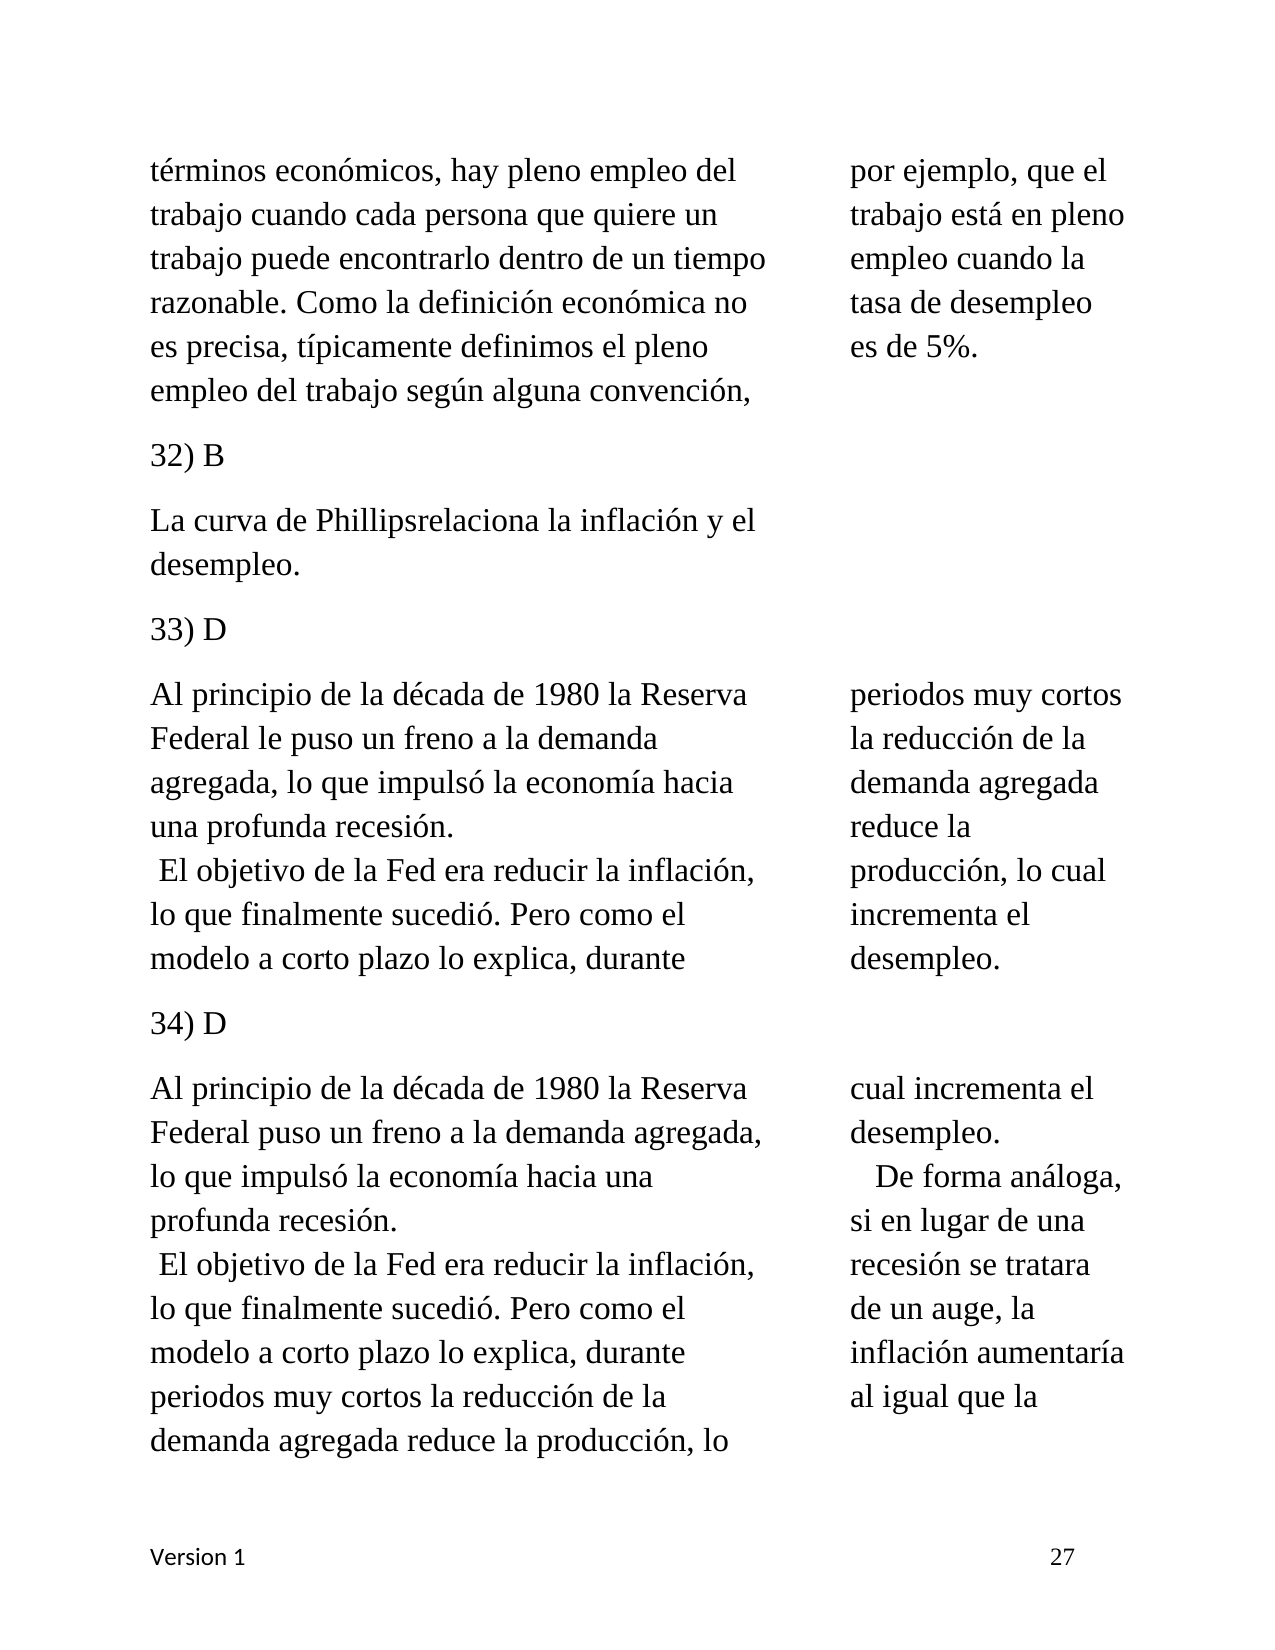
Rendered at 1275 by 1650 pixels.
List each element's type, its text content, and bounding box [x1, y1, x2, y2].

text 33) D [150, 609, 775, 647]
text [150, 150, 775, 409]
text Al principio de la década de 1980 la Reserva Federal le puso un freno a la demanda agregada, lo que impulsó la economía hacia una profunda recesión. El objetivo de la Fed era reducir la inflación, lo que finalmente sucedió. Pero como el modelo a corto plazo lo explica, durante periodos muy cortos la reducción de la demanda agregada reduce la producción, lo cual incrementa el desempleo. [150, 674, 775, 977]
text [150, 1068, 775, 1459]
text Al principio de la década de 1980 la Reserva Federal le puso un freno a la demanda agregada, lo que impulsó la economía hacia una profunda recesión. El objetivo de la Fed era reducir la inflación, lo que finalmente sucedió. Pero como el modelo a corto plazo lo explica, durante periodos muy cortos la reducción de la demanda agregada reduce la producción, lo cual incrementa el desempleo. [850, 674, 1125, 977]
text 32) B [150, 435, 775, 473]
text La curva de Phillipsrelaciona la inflación y el desempleo. [150, 500, 775, 582]
text 34) D [150, 1003, 775, 1042]
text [850, 150, 1125, 364]
